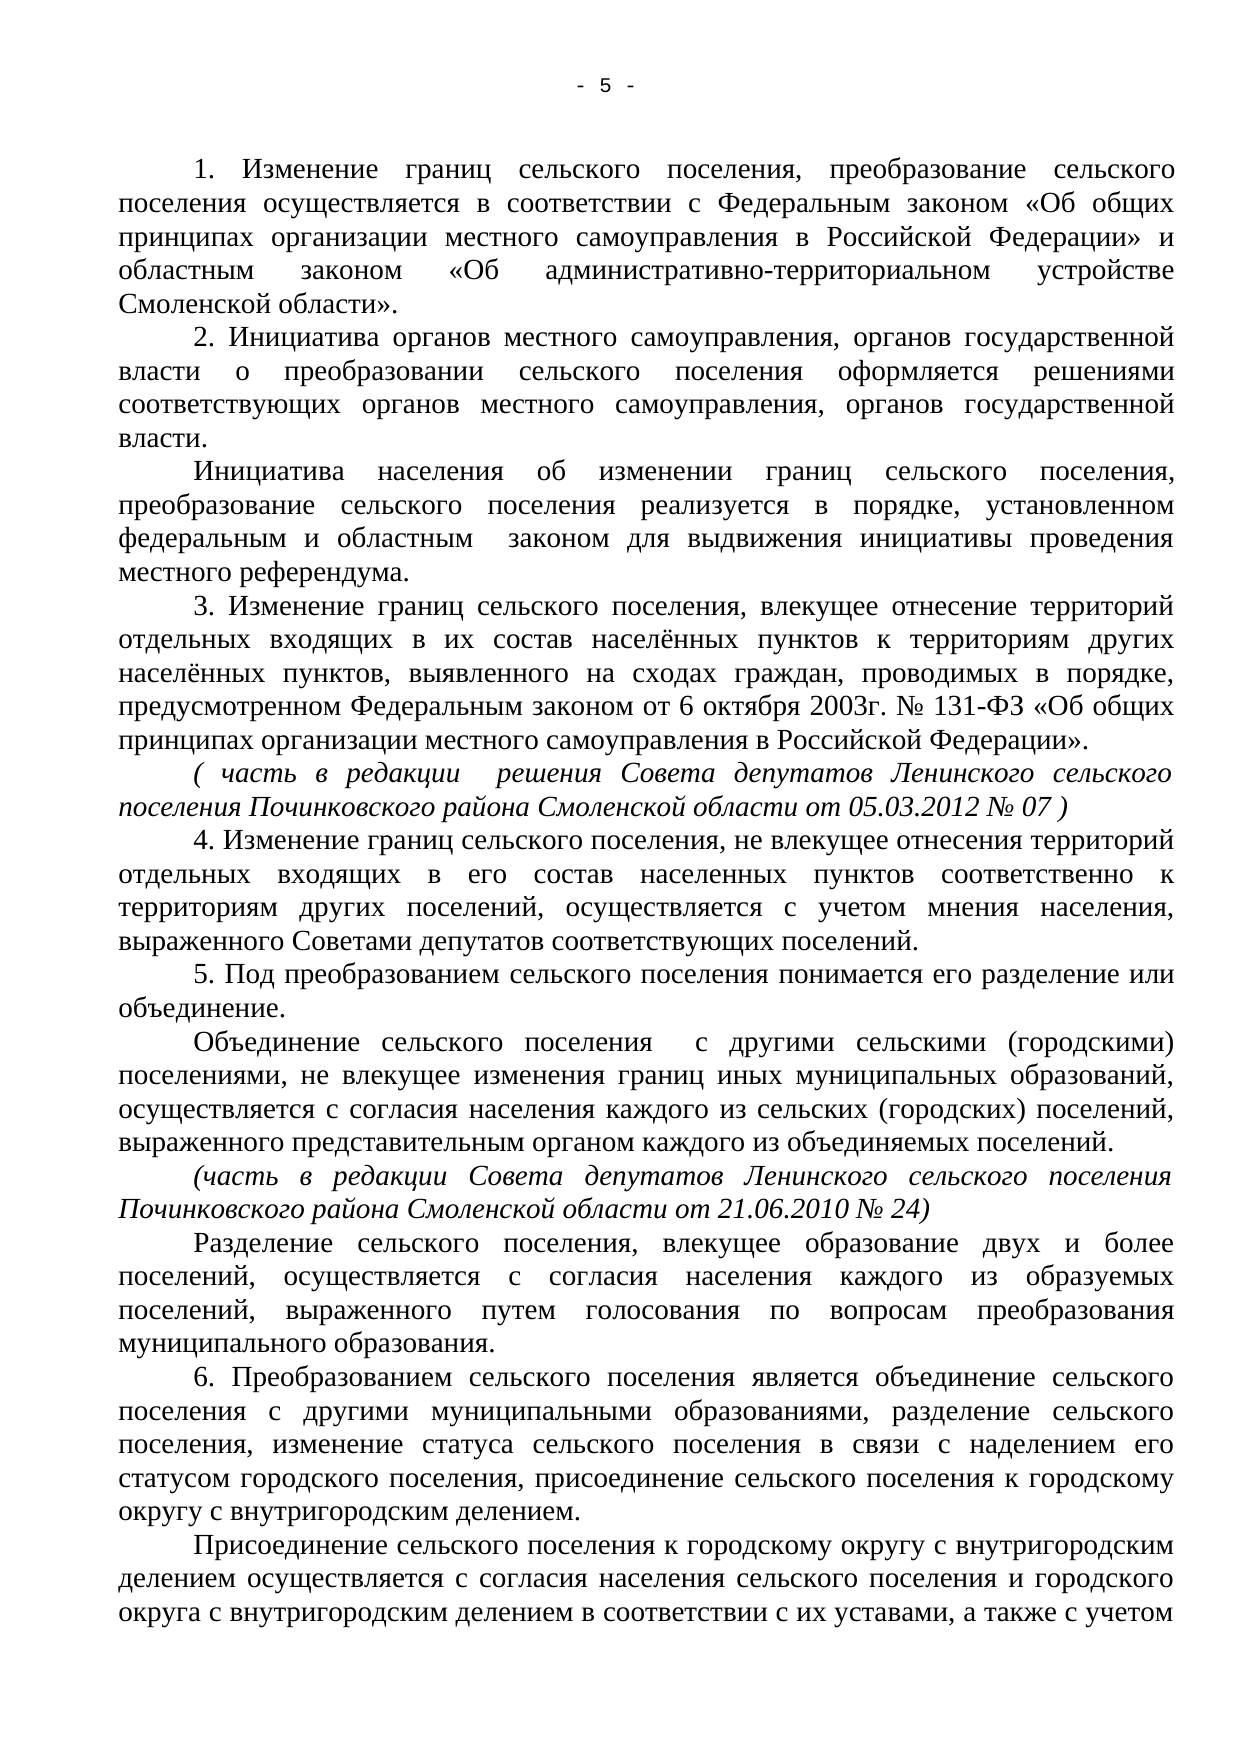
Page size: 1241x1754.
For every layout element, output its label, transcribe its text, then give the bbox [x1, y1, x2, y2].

text (часть в редакции Совета депутатов Ленинского сельского поселения Починковского района Смоленской области от 21.06.2010 № 24) [118, 1158, 1175, 1225]
text ( часть в редакции решения Совета депутатов Ленинского сельского поселения Починковского района Смоленской области от 05.03.2012 № 07 ) [118, 755, 1175, 822]
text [118, 1527, 1175, 1627]
text Разделение сельского поселения, влекущее образование двух и более поселений, осуществляется с согласия населения каждого из образуемых поселений, выраженного путем голосования по вопросам преобразования муниципального образования. [118, 1225, 1175, 1359]
text 4. Изменение границ сельского поселения, не влекущее отнесения территорий отдельных входящих в его состав населенных пунктов соответственно к территориям других поселений, осуществляется с учетом мнения населения, выраженного Советами депутатов соответствующих поселений. [118, 822, 1175, 957]
text 6. Преобразованием сельского поселения является объединение сельского поселения с другими муниципальными образованиями, разделение сельского поселения, изменение статуса сельского поселения в связи с наделением его статусом городского поселения, присоединение сельского поселения к городскому округу с внутригородским делением. [118, 1359, 1175, 1527]
text 3. Изменение границ сельского поселения, влекущее отнесение территорий отдельных входящих в их состав населённых пунктов к территориям других населённых пунктов, выявленного на сходах граждан, проводимых в порядке, предусмотренном Федеральным законом от 6 октября 2003г. № 131-ФЗ «Об общих принципах организации местного самоуправления в Российской Федерации». [118, 588, 1175, 755]
text 2. Инициатива органов местного самоуправления, органов государственной власти о преобразовании сельского поселения оформляется решениями соответствующих органов местного самоуправления, органов государственной власти. [118, 319, 1175, 453]
text Инициатива населения об изменении границ сельского поселения, преобразование сельского поселения реализуется в порядке, установленном федеральным и областным законом для выдвижения инициативы проведения местного референдума. [118, 453, 1175, 588]
text 1. Изменение границ сельского поселения, преобразование сельского поселения осуществляется в соответствии с Федеральным законом «Об общих принципах организации местного самоуправления в Российской Федерации» и областным законом «Об административно-территориальном устройстве Смоленской области». [118, 152, 1175, 319]
text 5. Под преобразованием сельского поселения понимается его разделение или объединение. [118, 957, 1175, 1024]
text Объединение сельского поселения с другими сельскими (городскими) поселениями, не влекущее изменения границ иных муниципальных образований, осуществляется с согласия населения каждого из сельских (городских) поселений, выраженного представительным органом каждого из объединяемых поселений. [118, 1024, 1175, 1158]
